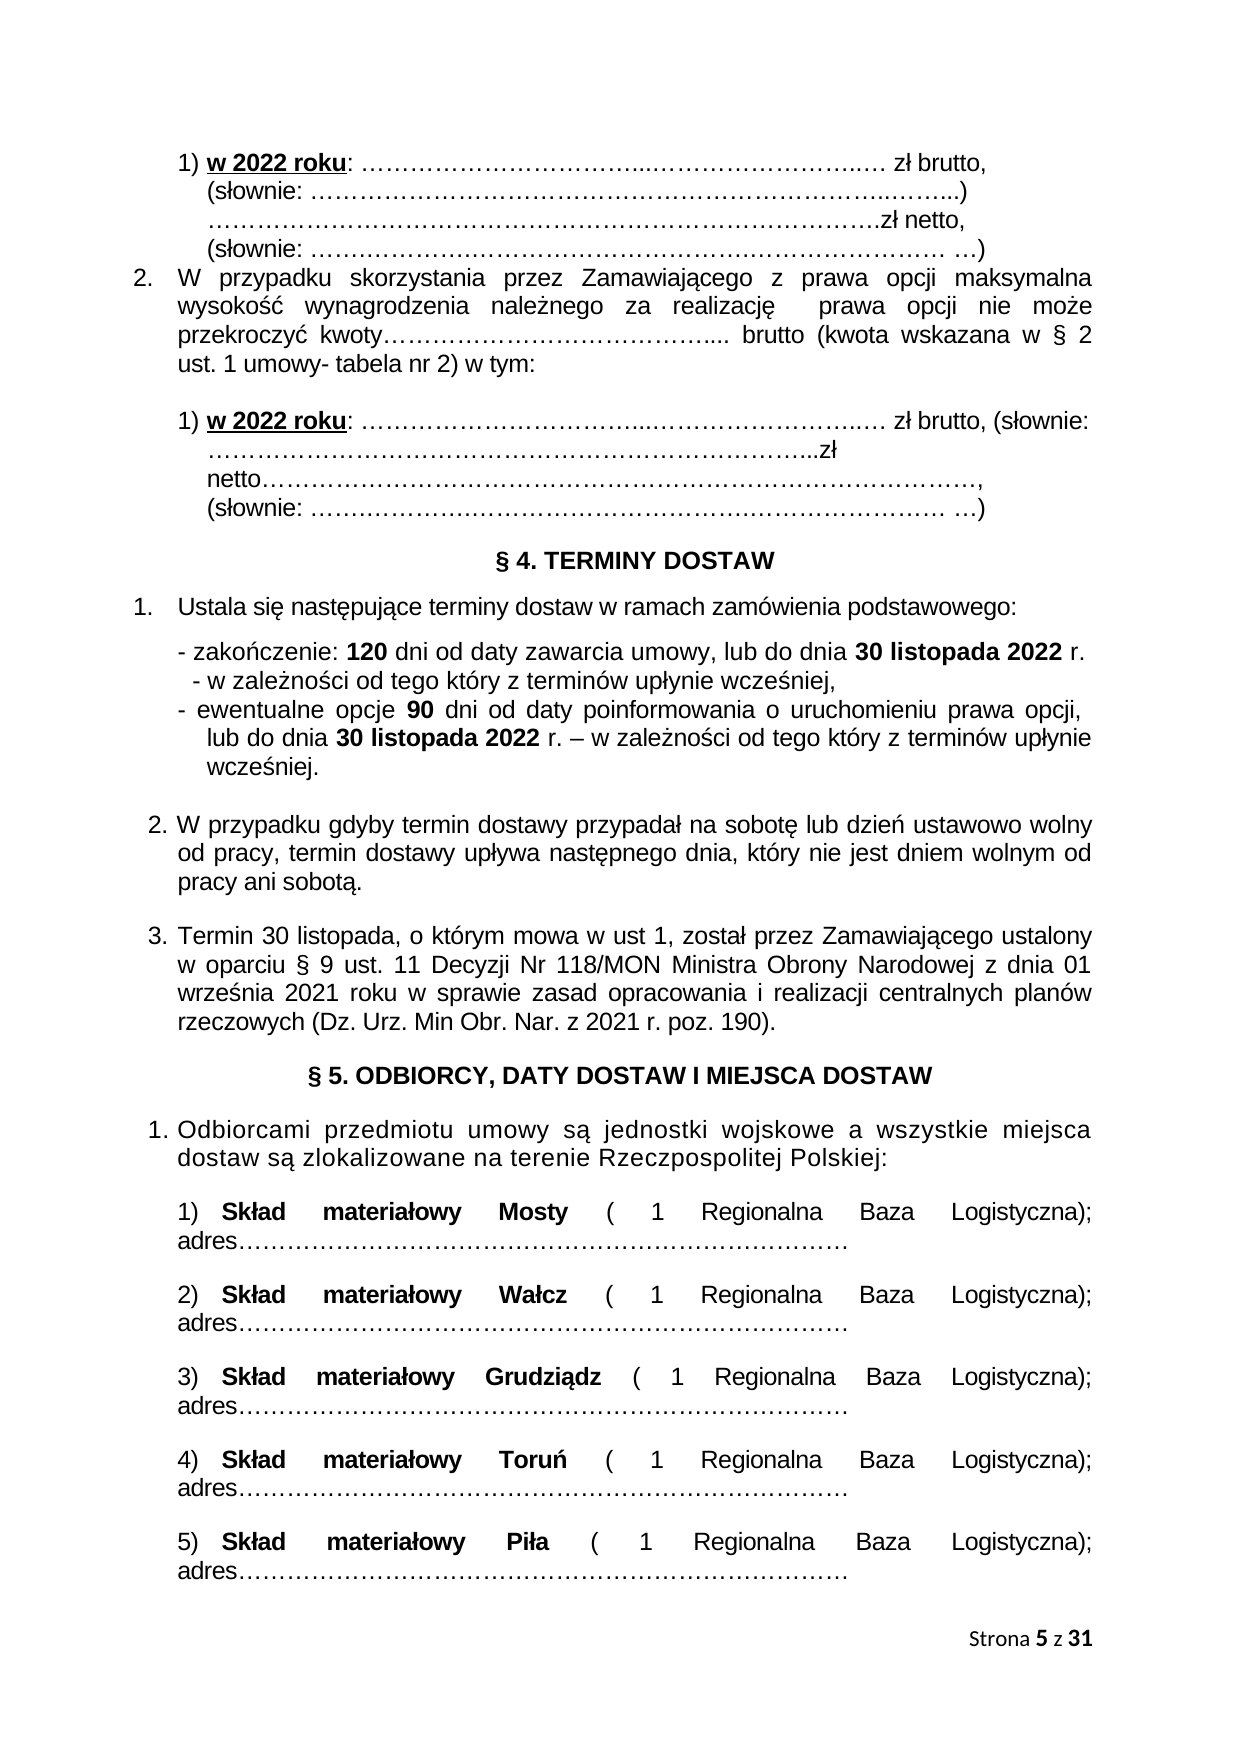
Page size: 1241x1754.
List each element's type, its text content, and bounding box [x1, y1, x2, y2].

text 2. W przypadku gdyby termin dostawy przypadał na sobotę lub dzień ustawowo wolny od pracy, termin dostawy upływa następnego dnia, który nie jest dniem wolnym od pracy ani sobotą. [148, 810, 1093, 896]
list w 2022 roku: ……………………………...……………………..… zł brutto, (słownie: ……………………………………………………………..……...) ……………………………………………………………………….zł netto, (słownie: …….………….…………………………….…………………… …) [177, 148, 1093, 263]
list Termin 30 listopada, o którym mowa w ust 1, został przez Zamawiającego ustalony w oparciu § 9 ust. 11 Decyzji Nr 118/MON Ministra Obrony Narodowej z dnia 01 września 2021 roku w sprawie zasad opracowania i realizacji centralnych planów rzeczowych (Dz. Urz. Min Obr. Nar. z 2021 r. poz. 190). [148, 921, 1093, 1036]
list Ustala się następujące terminy dostaw w ramach zamówienia podstawowego: [133, 592, 1093, 621]
text 4) Skład materiałowy Toruń ( 1 Regionalna Baza Logistyczna); adres………………………………………………………………… [177, 1445, 1093, 1502]
list w 2022 roku: ……………………………...……………………..… zł brutto, (słownie:………………………………………………………………...zł netto……………………………………………………………………………, (słownie: …….………….…………………………….…………………… …) [177, 406, 1093, 521]
text § 4. TERMINY DOSTAW [177, 546, 1093, 575]
text 3) Skład materiałowy Grudziądz ( 1 Regionalna Baza Logistyczna); adres………………………………………………………………… [177, 1362, 1093, 1420]
text 5) Skład materiałowy Piła ( 1 Regionalna Baza Logistyczna); adres………………………………………………………………… [177, 1527, 1093, 1585]
text - ewentualne opcje 90 dni od daty poinformowania o uruchomieniu prawa opcji, lub do dnia 30 listopada 2022 r. – w zależności od tego który z terminów upłynie wcześniej. [177, 695, 1093, 781]
list Odbiorcami przedmiotu umowy są jednostki wojskowe a wszystkie miejsca dostaw są zlokalizowane na terenie Rzeczpospolitej Polskiej: [148, 1115, 1093, 1172]
text § 5. ODBIORCY, DATY DOSTAW I MIEJSCA DOSTAW [148, 1061, 1093, 1090]
text - zakończenie: 120 dni od daty zawarcia umowy, lub do dnia 30 listopada 2022 r. - w zależności od tego który z terminów upłynie wcześniej, [177, 637, 1093, 695]
list W przypadku skorzystania przez Zamawiającego z prawa opcji maksymalna wysokość wynagrodzenia należnego za realizację prawa opcji nie może przekroczyć kwoty………………………………….... brutto (kwota wskazana w § 2 ust. 1 umowy- tabela nr 2) w tym: [133, 263, 1093, 378]
text 2) Skład materiałowy Wałcz ( 1 Regionalna Baza Logistyczna); adres………………………………………………………………… [177, 1280, 1093, 1337]
text 1) Skład materiałowy Mosty ( 1 Regionalna Baza Logistyczna); adres………………………………………………………………… [177, 1197, 1093, 1255]
